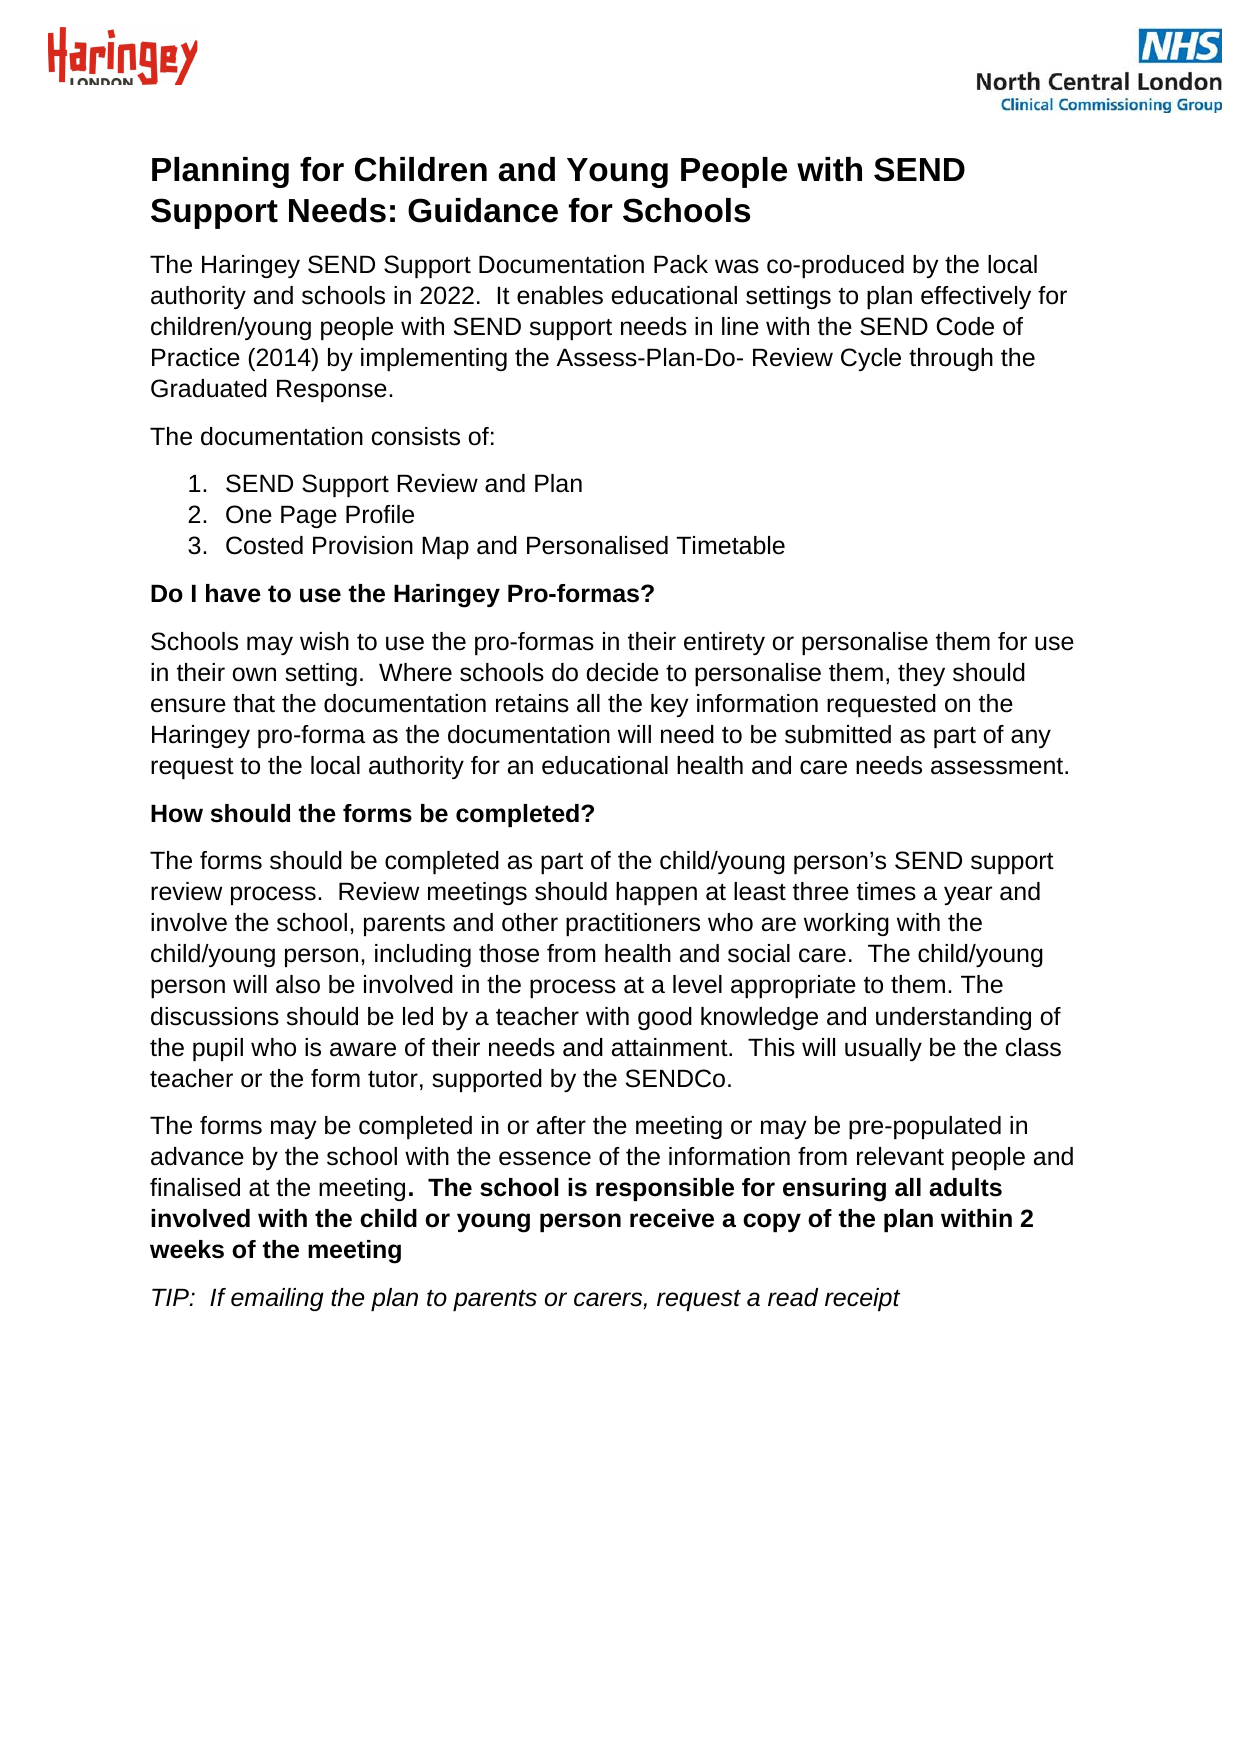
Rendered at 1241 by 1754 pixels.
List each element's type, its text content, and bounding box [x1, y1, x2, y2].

text The forms may be completed in or after the meeting or may be pre-populated in advance by the school with the essence of the information from relevant people and finalised at the meeting. The school is responsible for ensuring all adults involved with the child or young person receive a copy of the plan within 2 weeks of the meeting [150, 1111, 1090, 1264]
text Planning for Children and Young People with SEND Support Needs: Guidance for Schools [150, 150, 1090, 230]
picture [975, 27, 1222, 112]
text How should the forms be completed? [150, 798, 1090, 827]
list One Page Profile [187, 500, 1090, 529]
list Costed Provision Map and Personalised Timetable [187, 531, 1090, 560]
text The Haringey SEND Support Documentation Pack was co-produced by the local authority and schools in 2022. It enables educational settings to plan effectively for children/young people with SEND support needs in line with the SEND Code of Practice (2014) by implementing the Assess-Plan-Do- Review Cycle through the Graduated Response. [150, 249, 1090, 402]
text Do I have to use the Haringey Pro-formas? [150, 579, 1090, 608]
text The documentation consists of: [150, 421, 1090, 450]
list SEND Support Review and Plan [187, 469, 1090, 498]
text Schools may wish to use the pro-formas in their entirety or personalise them for use in their own setting. Where schools do decide to personalise them, they should ensure that the documentation retains all the key information requested on the Haringey pro-forma as the documentation will need to be submitted as part of any request to the local authority for an educational health and care needs assessment. [150, 627, 1090, 779]
picture [47, 27, 198, 84]
text The forms should be completed as part of the child/young person’s SEND support review process. Review meetings should happen at least three times a year and involve the school, parents and other practitioners who are working with the child/young person, including those from health and social care. The child/young person will also be involved in the process at a level appropriate to them. The discussions should be led by a teacher with good knowledge and understanding of the pupil who is aware of their needs and attainment. This will usually be the class teacher or the form tutor, supported by the SENDCo. [150, 846, 1090, 1092]
text TIP: If emailing the plan to parents or carers, request a read receipt [150, 1283, 1090, 1312]
